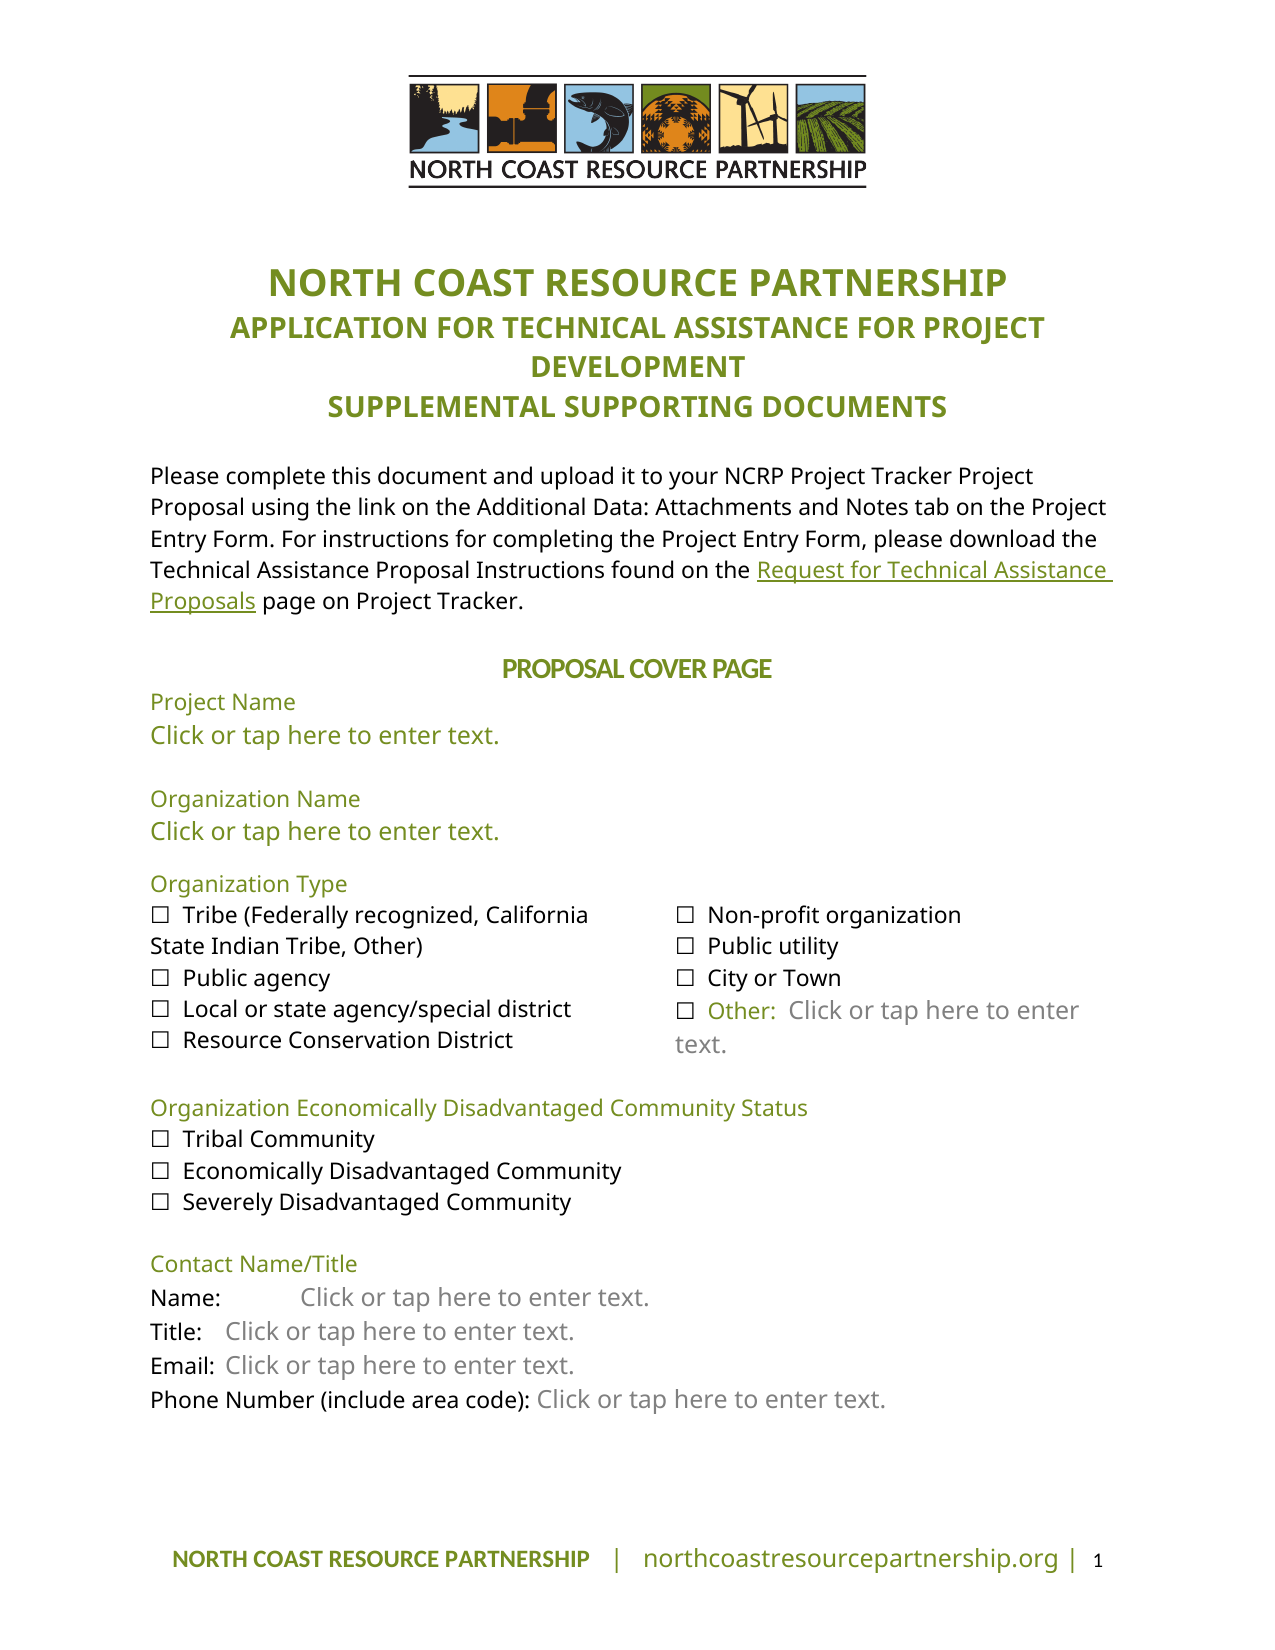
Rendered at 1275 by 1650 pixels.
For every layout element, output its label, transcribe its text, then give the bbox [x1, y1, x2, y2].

text Please complete this document and upload it to your NCRP Project Tracker Project Proposal using the link on the Additional Data: Attachments and Notes tab on the Project Entry Form. For instructions for completing the Project Entry Form, please download the Technical Assistance Proposal Instructions found on the Request for Technical Assistance Proposals page on Project Tracker. [150, 460, 1125, 616]
subtitle Organization Name [150, 783, 1125, 814]
text Local or state agency/special district [150, 993, 600, 1024]
subtitle NORTH COAST RESOURCE PARTNERSHIP [150, 256, 1125, 307]
text Non-profit organization [675, 899, 1125, 930]
subtitle Email: [150, 1348, 1125, 1382]
subtitle SUPPLEMENTAL SUPPORTING DOCUMENTS [150, 386, 1125, 426]
text City or Town [675, 962, 1125, 993]
text Tribe (Federally recognized, California State Indian Tribe, Other) [150, 899, 600, 962]
subtitle Title: [150, 1314, 1125, 1348]
subtitle Name: [150, 1280, 1125, 1314]
text Public agency [150, 962, 600, 993]
text Public utility [675, 930, 1125, 962]
subtitle Project Name [150, 686, 1125, 717]
subtitle Organization Economically Disadvantaged Community Status [150, 1092, 1125, 1123]
subtitle Organization Type [150, 868, 1125, 899]
subtitle Contact Name/Title [150, 1248, 1125, 1280]
subtitle Phone Number (include area code): [150, 1382, 1125, 1416]
text Tribal Community [150, 1123, 1125, 1155]
text Resource Conservation District [150, 1024, 600, 1055]
text Severely Disadvantaged Community [150, 1186, 1125, 1217]
title PROPOSAL COVER PAGE [150, 650, 1125, 686]
picture [408, 75, 867, 188]
subtitle APPLICATION FOR TECHNICAL ASSISTANCE FOR PROJECT DEVELOPMENT [150, 307, 1125, 386]
text Economically Disadvantaged Community [150, 1155, 1125, 1186]
subtitle Other: [675, 993, 1125, 1061]
